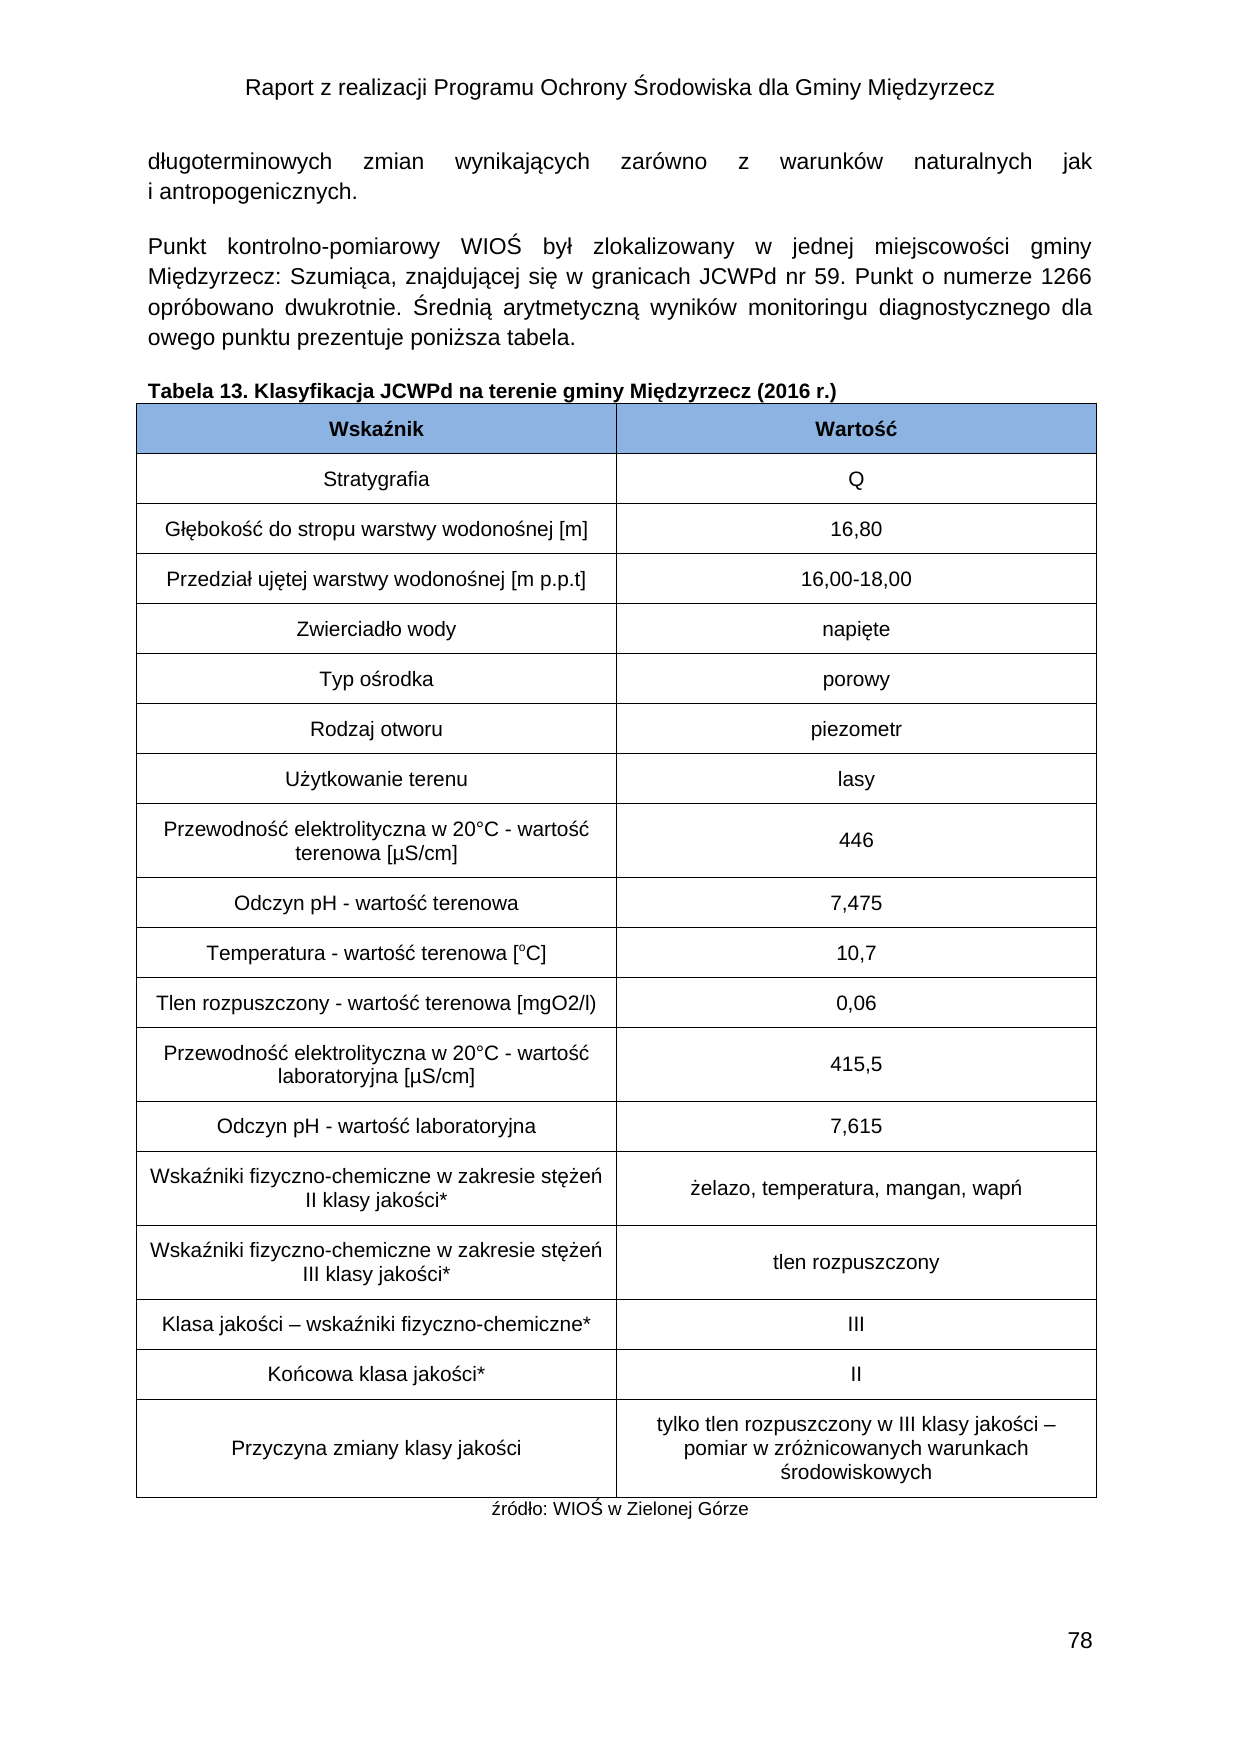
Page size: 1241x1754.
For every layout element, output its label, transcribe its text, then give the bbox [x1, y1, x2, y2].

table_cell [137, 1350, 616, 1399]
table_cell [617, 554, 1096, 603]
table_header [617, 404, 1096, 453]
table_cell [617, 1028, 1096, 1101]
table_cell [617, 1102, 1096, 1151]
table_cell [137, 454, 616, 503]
text źródło: WIOŚ w Zielonej Górze [148, 1498, 1093, 1519]
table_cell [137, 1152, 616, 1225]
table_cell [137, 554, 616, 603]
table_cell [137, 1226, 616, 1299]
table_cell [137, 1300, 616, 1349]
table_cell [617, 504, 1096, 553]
text Punkt kontrolno-pomiarowy WIOŚ był zlokalizowany w jednej miejscowości gminy Międzyrzecz: Szumiąca, znajdującej się w granicach JCWPd nr 59. Punkt o numerze 1266 opróbowano dwukrotnie. Średnią arytmetyczną wyników monitoringu diagnostycznego dla owego punktu prezentuje poniższa tabela. [148, 233, 1093, 350]
text Tabela 13. Klasyfikacja JCWPd na terenie gminy Międzyrzecz (2016 r.) [148, 379, 1093, 403]
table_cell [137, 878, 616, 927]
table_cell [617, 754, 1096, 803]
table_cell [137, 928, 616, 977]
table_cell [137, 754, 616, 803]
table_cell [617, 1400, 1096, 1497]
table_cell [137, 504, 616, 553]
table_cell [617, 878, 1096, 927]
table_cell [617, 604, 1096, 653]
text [148, 148, 1093, 204]
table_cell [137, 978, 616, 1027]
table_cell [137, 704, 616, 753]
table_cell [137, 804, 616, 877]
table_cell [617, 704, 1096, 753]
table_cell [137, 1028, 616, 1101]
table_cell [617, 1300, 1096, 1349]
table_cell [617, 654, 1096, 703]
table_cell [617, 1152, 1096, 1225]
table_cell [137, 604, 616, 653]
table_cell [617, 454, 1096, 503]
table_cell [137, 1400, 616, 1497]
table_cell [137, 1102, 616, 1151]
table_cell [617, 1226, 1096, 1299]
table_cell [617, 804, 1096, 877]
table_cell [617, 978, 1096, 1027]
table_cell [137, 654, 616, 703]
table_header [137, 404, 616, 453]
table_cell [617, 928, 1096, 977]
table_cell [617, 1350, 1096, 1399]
